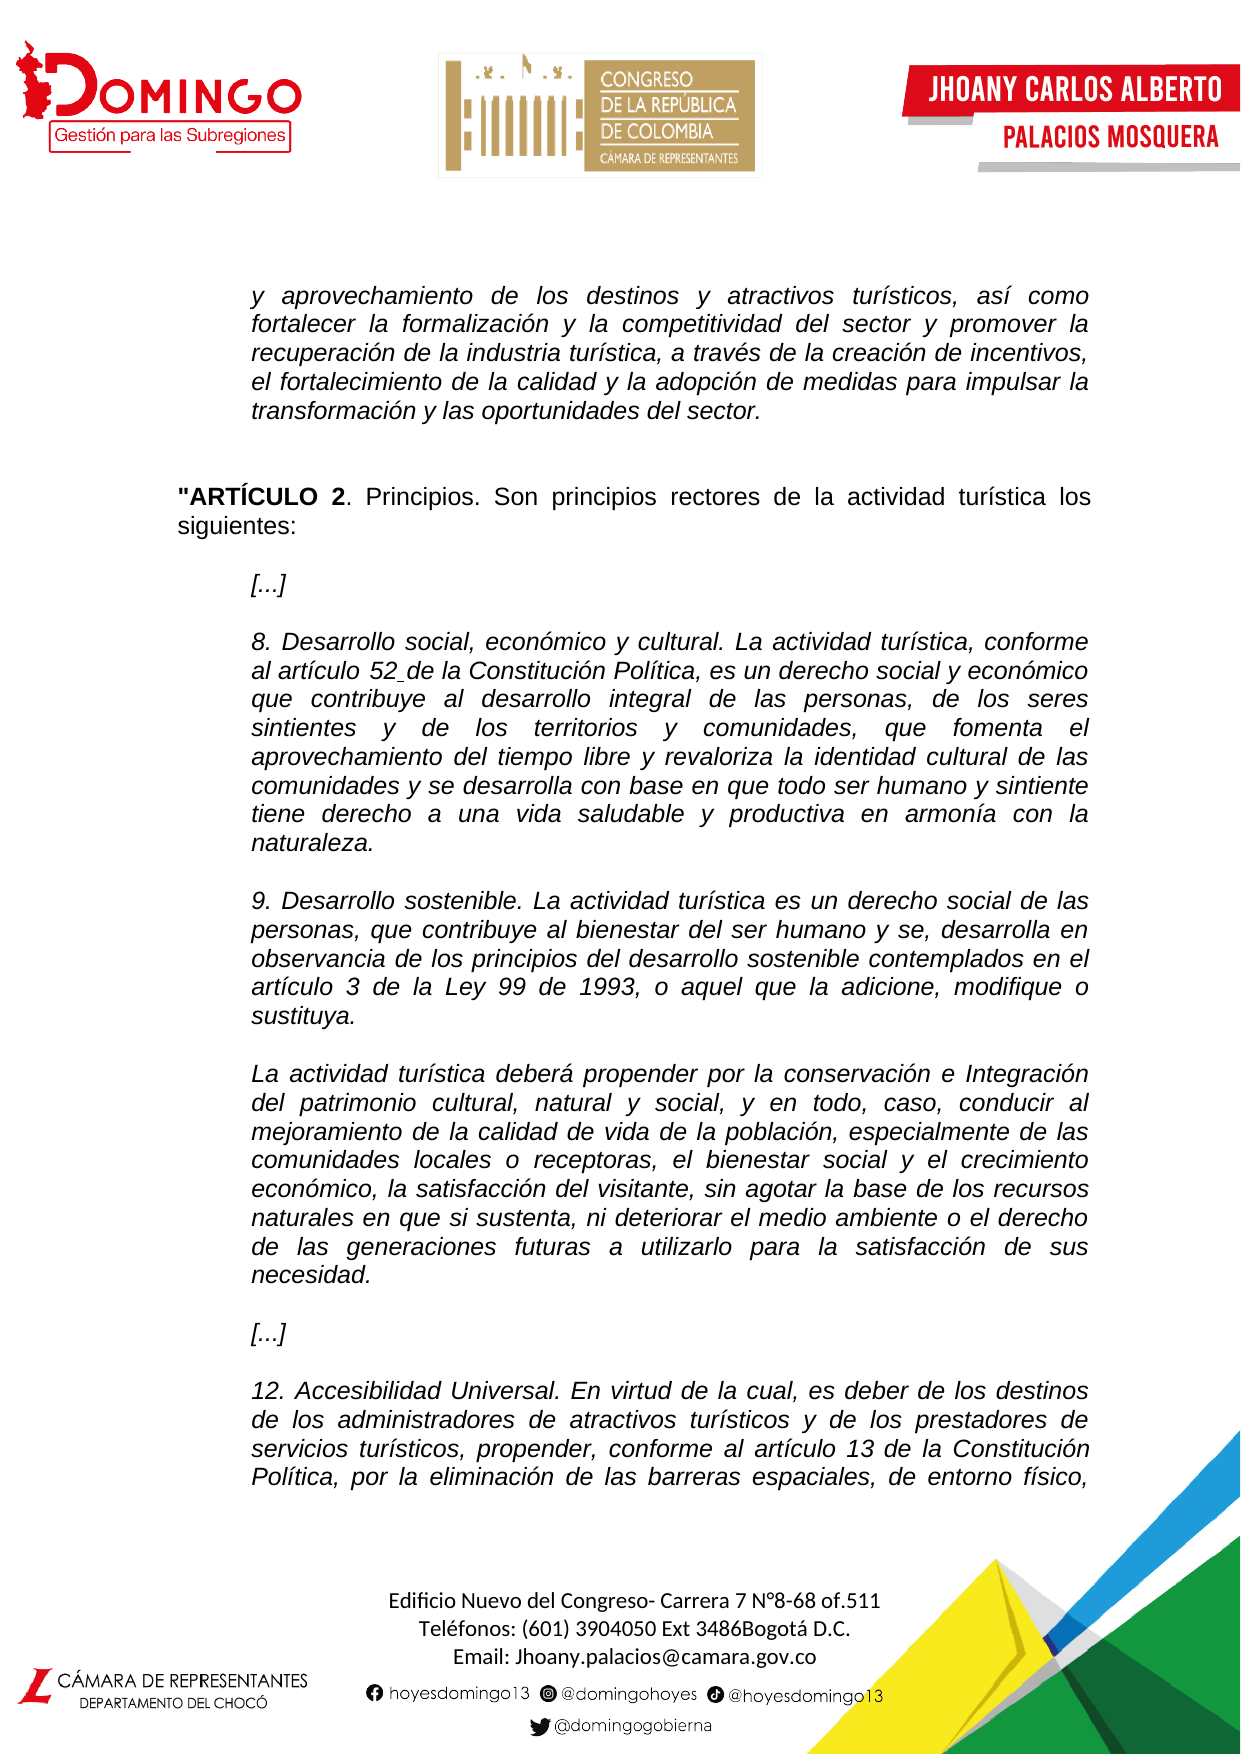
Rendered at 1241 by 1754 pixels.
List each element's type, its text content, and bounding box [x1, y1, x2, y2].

text 9. Desarrollo sostenible. La actividad turística es un derecho social de las personas, que contribuye al bienestar del ser humano y se, desarrolla en observancia de los principios del desarrollo sostenible contemplados en el artículo 3 de la Ley 99 de 1993, o aquel que la adicione, modifique o sustituya. [251, 886, 1093, 1030]
text La actividad turística deberá propender por la conservación e Integración del patrimonio cultural, natural y social, y en todo, caso, conducir al mejoramiento de la calidad de vida de la población, especialmente de las comunidades locales o receptoras, el bienestar social y el crecimiento económico, la satisfacción del visitante, sin agotar la base de los recursos naturales en que si sustenta, ni deteriorar el medio ambiente o el derecho de las generaciones futuras a utilizarlo para la satisfacción de sus necesidad. [251, 1059, 1093, 1289]
text 8. Desarrollo social, económico y cultural. La actividad turística, conforme al artículo 52 de la Constitución Política, es un derecho social y económico que contribuye al desarrollo integral de las personas, de los seres sintientes y de los territorios y comunidades, que fomenta el aprovechamiento del tiempo libre y revaloriza la identidad cultural de las comunidades y se desarrolla con base en que todo ser humano y sintiente tiene derecho a una vida saludable y productiva en armonía con la naturaleza. [251, 627, 1093, 857]
text [...] [251, 1318, 1093, 1347]
text ARTÍCULO 1. OBJETO. La presente ley tiene por objeto fomentar la sostenibilidad e implementar mecanismos para la conservación, protección y aprovechamiento de los destinos y atractivos turísticos, así como fortalecer la formalización y la competitividad del sector y promover la recuperación de la industria turística, a través de la creación de incentivos, el fortalecimiento de la calidad y la adopción de medidas para impulsar la transformación y las oportunidades del sector. [762, 281, 1093, 424]
picture [850, 8, 1241, 237]
text [...] [251, 569, 1093, 598]
picture [430, 46, 773, 188]
picture [0, 1367, 1241, 1754]
text "ARTÍCULO 2. Principios. Son principios rectores de la actividad turística los siguientes: [177, 482, 1093, 540]
picture [0, 9, 331, 189]
